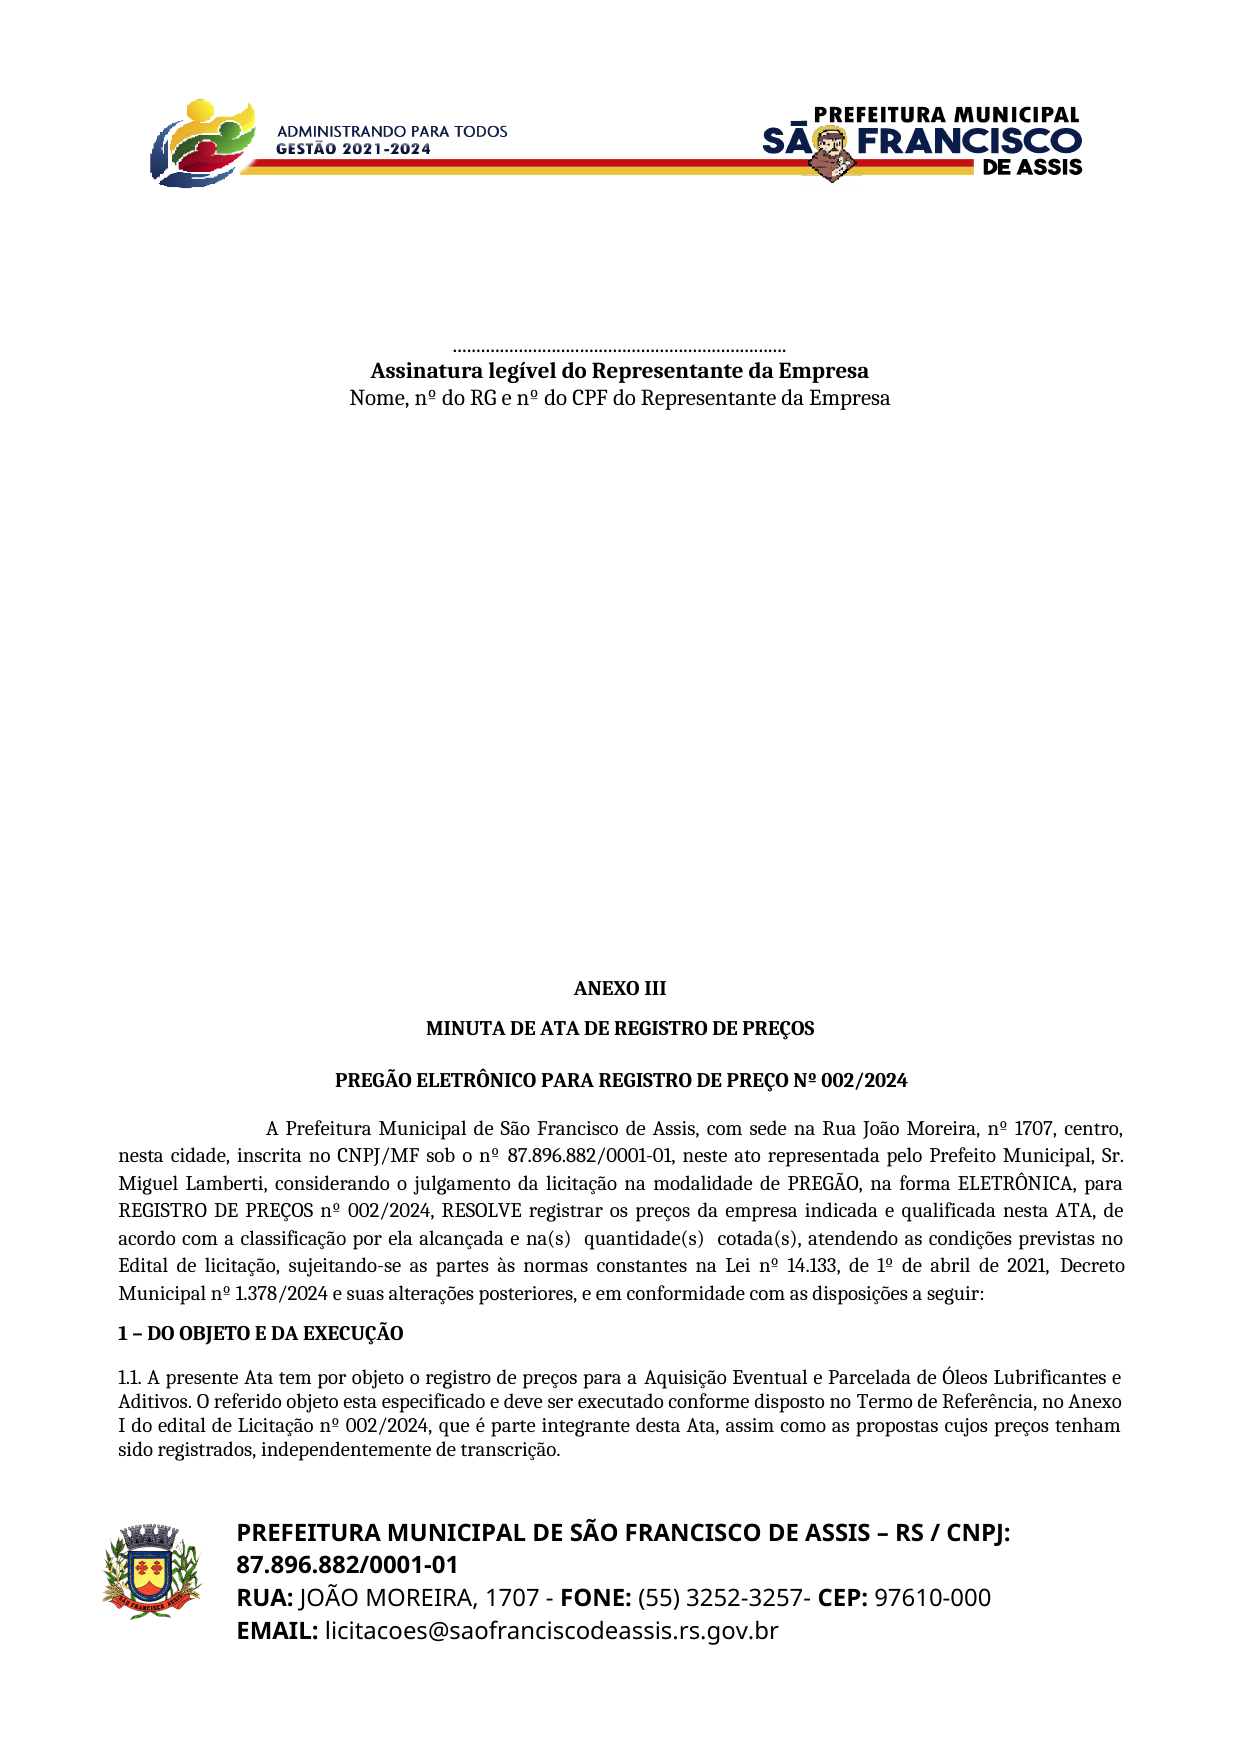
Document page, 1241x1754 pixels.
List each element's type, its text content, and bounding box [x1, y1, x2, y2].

list MINUTA DE ATA DE REGISTRO DE PREÇOS [118, 1017, 1122, 1041]
list ANEXO III [118, 977, 1122, 1001]
text Nome, nº do RG e nº do CPF do Representante da Empresa [118, 384, 1122, 411]
picture [118, 73, 1123, 219]
text A Prefeitura Municipal de São Francisco de Assis, com sede na Rua João Moreira, nº 1707, centro, nesta cidade, inscrita no CNPJ/MF sob o nº 87.896.882/0001-01, neste ato representada pelo Prefeito Municipal, Sr. Miguel Lamberti, considerando o julgamento da licitação na modalidade de PREGÃO, na forma ELETRÔNICA, para REGISTRO DE PREÇOS nº 002/2024, RESOLVE registrar os preços da empresa indicada e qualificada nesta ATA, de acordo com a classificação por ela alcançada e na(s) quantidade(s) cotada(s), atendendo as condições previstas no Edital de licitação, sujeitando-se as partes às normas constantes na Lei nº 14.133, de 1º de abril de 2021, Decreto Municipal nº 1.378/2024 e suas alterações posteriores, e em conformidade com as disposições a seguir: [118, 1117, 1125, 1306]
text PREGÃO ELETRÔNICO PARA REGISTRO DE PREÇO Nº 002/2024 [118, 1068, 1125, 1092]
text 1 – DO OBJETO E DA EXECUÇÃO [118, 1322, 1122, 1346]
text ....................................................................... [118, 332, 1122, 358]
list 1.1. A presente Ata tem por objeto o registro de preços para a Aquisição Eventual e Parcelada de Óleos Lubrificantes e Aditivos. O referido objeto esta especificado e deve ser executado conforme disposto no Termo de Referência, no Anexo I do edital de Licitação nº 002/2024, que é parte integrante desta Ata, assim como as propostas cujos preços tenham sido registrados, independentemente de transcrição. [118, 1365, 1122, 1461]
text Assinatura legível do Representante da Empresa [118, 358, 1122, 384]
picture [92, 1522, 211, 1621]
